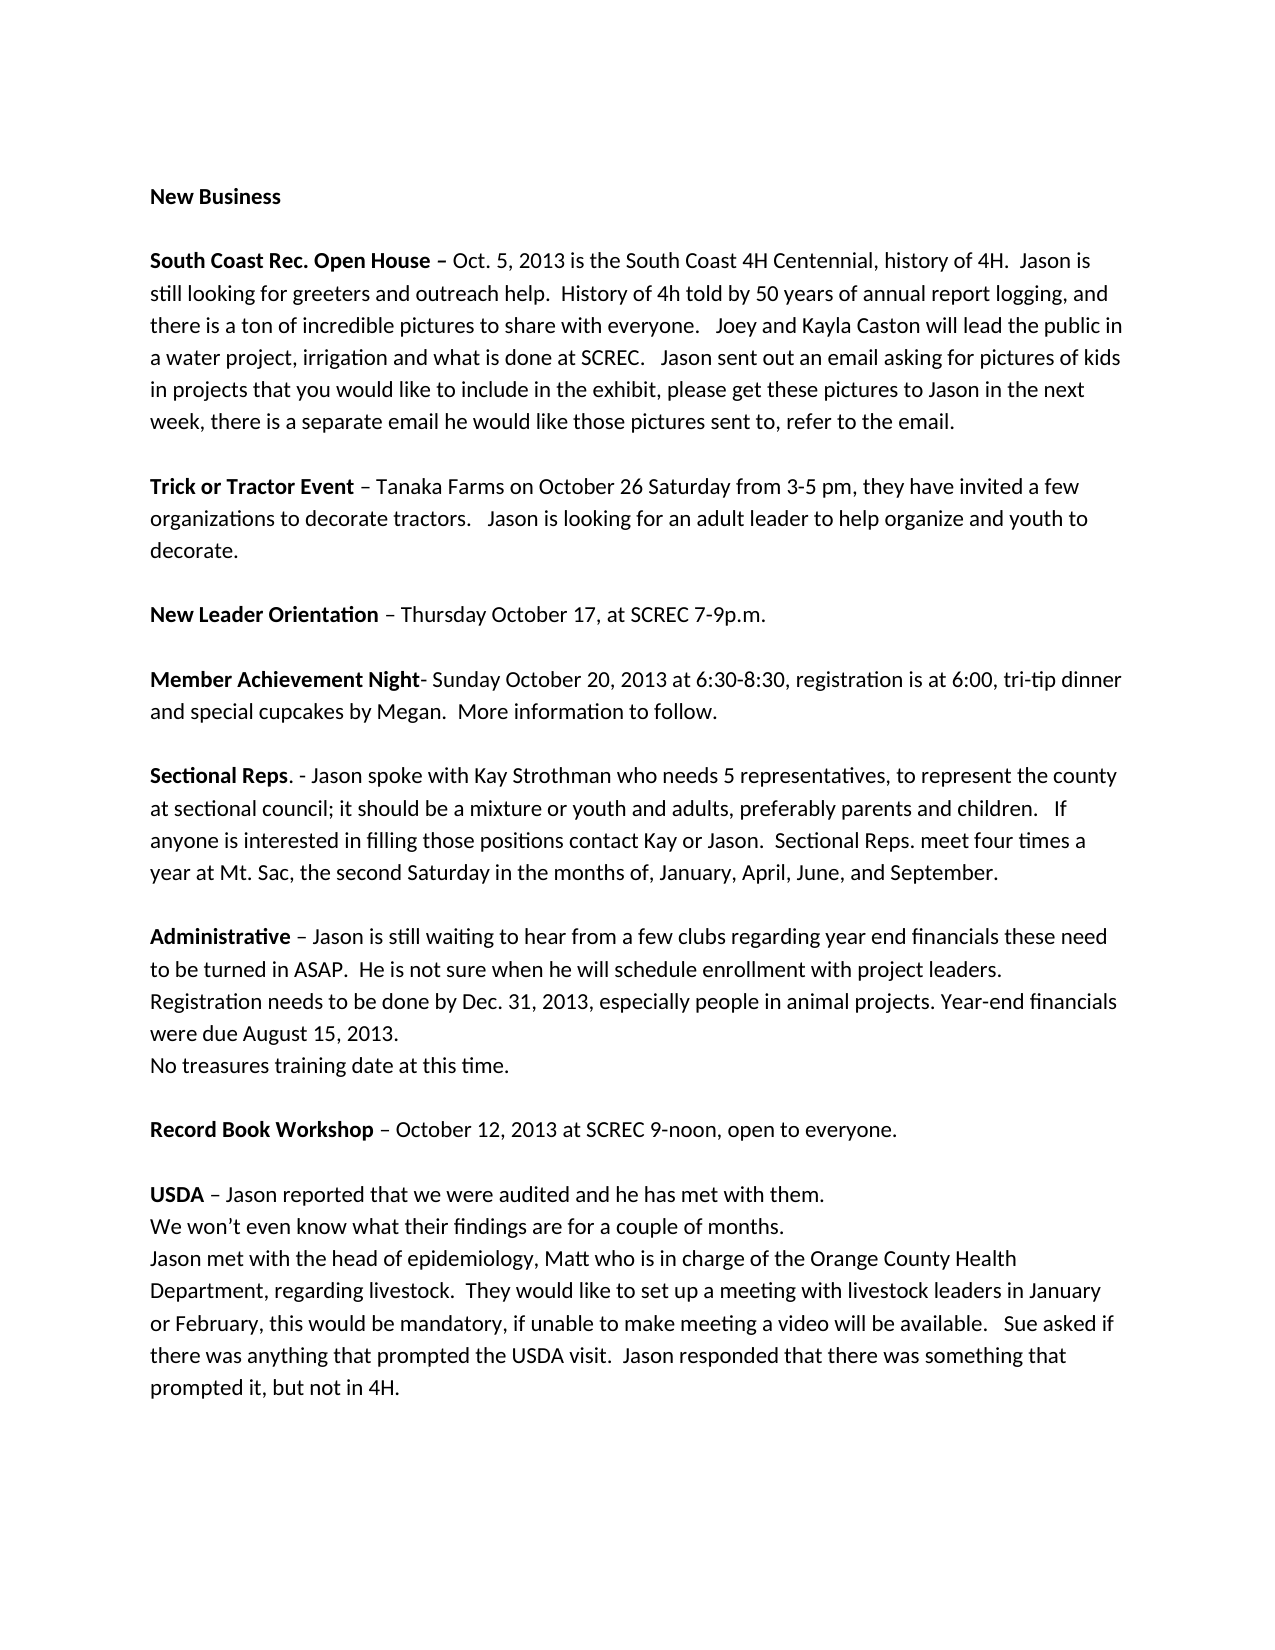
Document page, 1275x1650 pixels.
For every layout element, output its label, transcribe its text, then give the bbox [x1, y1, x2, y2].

text Trick or Tractor Event – Tanaka Farms on October 26 Saturday from 3-5 pm, they have invited a few organizations to decorate tractors. Jason is looking for an adult leader to help organize and youth to decorate. [150, 472, 1125, 564]
text Member Achievement Night- Sunday October 20, 2013 at 6:30-8:30, registration is at 6:00, tri-tip dinner and special cupcakes by Megan. More information to follow. [150, 665, 1125, 725]
text Sectional Reps. - Jason spoke with Kay Strothman who needs 5 representatives, to represent the county at sectional council; it should be a mixture or youth and adults, preferably parents and children. If anyone is interested in filling those positions contact Kay or Jason. Sectional Reps. meet four times a year at Mt. Sac, the second Saturday in the months of, January, April, June, and September. [150, 762, 1125, 886]
text New Business [150, 182, 1125, 210]
text Administrative – Jason is still waiting to hear from a few clubs regarding year end financials these need to be turned in ASAP. He is not sure when he will schedule enrollment with project leaders. Registration needs to be done by Dec. 31, 2013, especially people in animal projects. Year-end financials were due August 15, 2013. [150, 922, 1125, 1047]
text We won’t even know what their findings are for a couple of months. [150, 1212, 1125, 1240]
text South Coast Rec. Open House – Oct. 5, 2013 is the South Coast 4H Centennial, history of 4H. Jason is still looking for greeters and outreach help. History of 4h told by 50 years of annual report logging, and there is a ton of incredible pictures to share with everyone. Joey and Kayla Caston will lead the public in a water project, irrigation and what is done at SCREC. Jason sent out an email asking for pictures of kids in projects that you would like to include in the exhibit, please get these pictures to Jason in the next week, there is a separate email he would like those pictures sent to, refer to the email. [150, 247, 1125, 436]
text Jason met with the head of epidemiology, Matt who is in charge of the Orange County Health Department, regarding livestock. They would like to set up a meeting with livestock leaders in January or February, this would be mandatory, if unable to make meeting a video will be available. Sue asked if there was anything that prompted the USDA visit. Jason responded that there was something that prompted it, but not in 4H. [150, 1244, 1125, 1401]
text USDA – Jason reported that we were audited and he has met with them. [150, 1180, 1125, 1208]
text Record Book Workshop – October 12, 2013 at SCREC 9-noon, open to everyone. [150, 1116, 1125, 1144]
text No treasures training date at this time. [150, 1051, 1125, 1079]
text New Leader Orientation – Thursday October 17, at SCREC 7-9p.m. [150, 601, 1125, 629]
